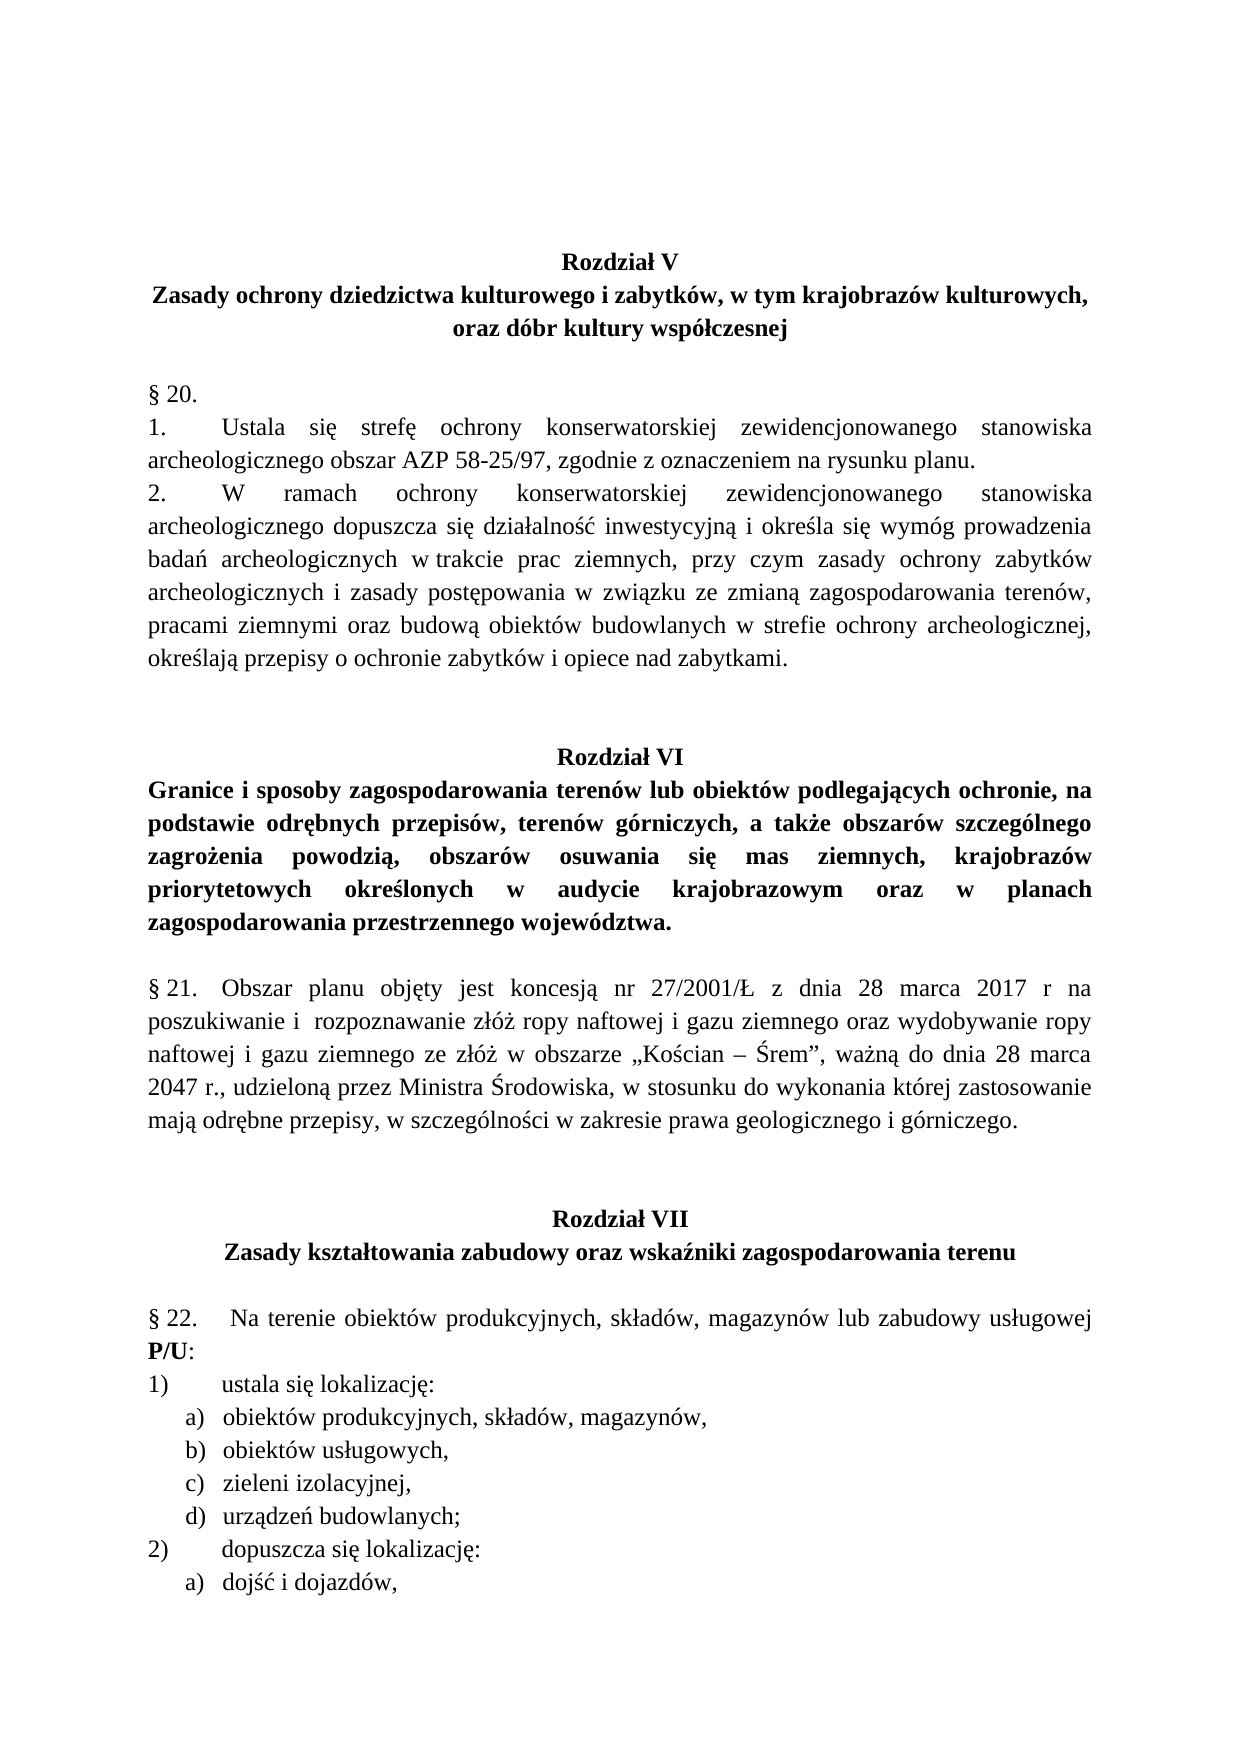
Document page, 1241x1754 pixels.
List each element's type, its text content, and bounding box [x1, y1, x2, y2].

list Rozdział VI [148, 742, 1093, 771]
list zieleni izolacyjnej, [185, 1468, 1093, 1497]
list urządzeń budowlanych; [185, 1501, 1093, 1530]
list dojść i dojazdów, [185, 1567, 1093, 1596]
list Ustala się strefę ochrony konserwatorskiej zewidencjonowanego stanowiska archeologicznego obszar AZP 58-25/97, zgodnie z oznaczeniem na rysunku planu. [148, 412, 1093, 473]
text § 20. [148, 379, 1093, 407]
list obiektów produkcyjnych, składów, magazynów, [185, 1402, 1093, 1431]
list § 22. Na terenie obiektów produkcyjnych, składów, magazynów lub zabudowy usługowej P/U: [148, 1303, 1093, 1365]
list Zasady kształtowania zabudowy oraz wskaźniki zagospodarowania terenu [148, 1237, 1093, 1266]
list W ramach ochrony konserwatorskiej zewidencjonowanego stanowiska archeologicznego dopuszcza się działalność inwestycyjną i określa się wymóg prowadzenia badań archeologicznych w trakcie prac ziemnych, przy czym zasady ochrony zabytków archeologicznych i zasady postępowania w związku ze zmianą zagospodarowania terenów, pracami ziemnymi oraz budową obiektów budowlanych w strefie ochrony archeologicznej, określają przepisy o ochronie zabytków i opiece nad zabytkami. [148, 478, 1093, 672]
list Rozdział VII [148, 1204, 1093, 1233]
list ustala się lokalizację: [148, 1369, 1093, 1398]
list Granice i sposoby zagospodarowania terenów lub obiektów podlegających ochronie, na podstawie odrębnych przepisów, terenów górniczych, a także obszarów szczególnego zagrożenia powodzią, obszarów osuwania się mas ziemnych, krajobrazów priorytetowych określonych w audycie krajobrazowym oraz w planach zagospodarowania przestrzennego województwa. [148, 775, 1093, 936]
list obiektów usługowych, [185, 1435, 1093, 1464]
list § 21. Obszar planu objęty jest koncesją nr 27/2001/Ł z dnia 28 marca 2017 r na poszukiwanie i rozpoznawanie złóż ropy naftowej i gazu ziemnego oraz wydobywanie ropy naftowej i gazu ziemnego ze złóż w obszarze „Kościan – Śrem”, ważną do dnia 28 marca 2047 r., udzieloną przez Ministra Środowiska, w stosunku do wykonania której zastosowanie mają odrębne przepisy, w szczególności w zakresie prawa geologicznego i górniczego. [148, 973, 1093, 1134]
list dopuszcza się lokalizację: [148, 1534, 1093, 1563]
text Zasady ochrony dziedzictwa kulturowego i zabytków, w tym krajobrazów kulturowych, oraz dóbr kultury współczesnej [148, 280, 1093, 341]
text Rozdział V [148, 247, 1093, 275]
